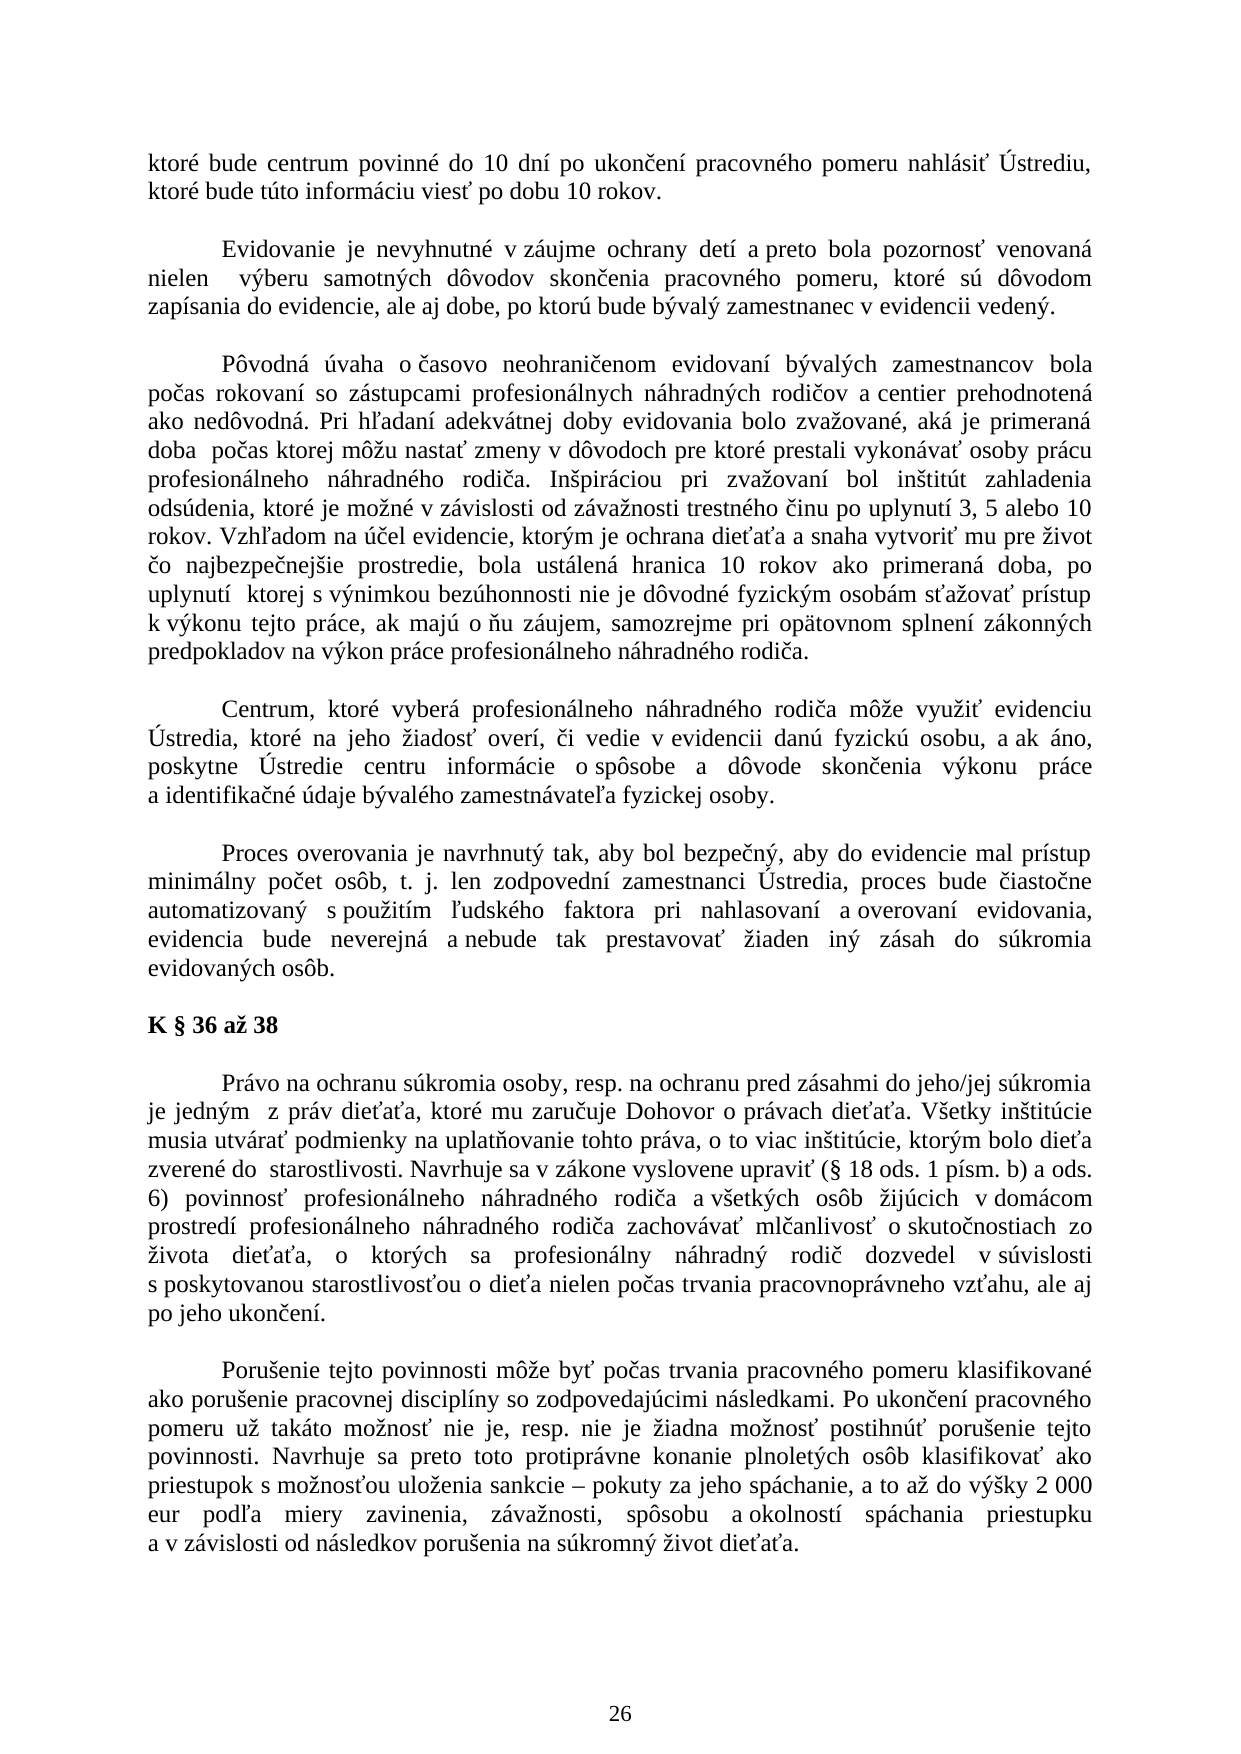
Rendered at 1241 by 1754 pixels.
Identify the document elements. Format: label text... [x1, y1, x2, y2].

text Pôvodná úvaha o časovo neohraničenom evidovaní bývalých zamestnancov bola počas rokovaní so zástupcami profesionálnych náhradných rodičov a centier prehodnotená ako nedôvodná. Pri hľadaní adekvátnej doby evidovania bolo zvažované, aká je primeraná doba počas ktorej môžu nastať zmeny v dôvodoch pre ktoré prestali vykonávať osoby prácu profesionálneho náhradného rodiča. Inšpiráciou pri zvažovaní bol inštitút zahladenia odsúdenia, ktoré je možné v závislosti od závažnosti trestného činu po uplynutí 3, 5 alebo 10 rokov. Vzhľadom na účel evidencie, ktorým je ochrana dieťaťa a snaha vytvoriť mu pre život čo najbezpečnejšie prostredie, bola ustálená hranica 10 rokov ako primeraná doba, po uplynutí ktorej s výnimkou bezúhonnosti nie je dôvodné fyzickým osobám sťažovať prístup k výkonu tejto práce, ak majú o ňu záujem, samozrejme pri opätovnom splnení zákonných predpokladov na výkon práce profesionálneho náhradného rodiča. [148, 349, 1092, 665]
text Centrum, ktoré vyberá profesionálneho náhradného rodiča môže využiť evidenciu Ústredia, ktoré na jeho žiadosť overí, či vedie v evidencii danú fyzickú osobu, a ak áno, poskytne Ústredie centru informácie o spôsobe a dôvode skončenia výkonu práce a identifikačné údaje bývalého zamestnávateľa fyzickej osoby. [148, 694, 1092, 809]
list K § 36 až 38 [148, 1010, 1092, 1039]
text Proces overovania je navrhnutý tak, aby bol bezpečný, aby do evidencie mal prístup minimálny počet osôb, t. j. len zodpovední zamestnanci Ústredia, proces bude čiastočne automatizovaný s použitím ľudského faktora pri nahlasovaní a overovaní evidovania, evidencia bude neverejná a nebude tak prestavovať žiaden iný zásah do súkromia evidovaných osôb. [148, 838, 1092, 981]
text Porušenie tejto povinnosti môže byť počas trvania pracovného pomeru klasifikované ako porušenie pracovnej disciplíny so zodpovedajúcimi následkami. Po ukončení pracovného pomeru už takáto možnosť nie je, resp. nie je žiadna možnosť postihnúť porušenie tejto povinnosti. Navrhuje sa preto toto protiprávne konanie plnoletých osôb klasifikovať ako priestupok s možnosťou uloženia sankcie – pokuty za jeho spáchanie, a to až do výšky 2 000 eur podľa miery zavinenia, závažnosti, spôsobu a okolností spáchania priestupku a v závislosti od následkov porušenia na súkromný život dieťaťa. [148, 1355, 1092, 1556]
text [148, 148, 1092, 205]
text Právo na ochranu súkromia osoby, resp. na ochranu pred zásahmi do jeho/jej súkromia je jedným z práv dieťaťa, ktoré mu zaručuje Dohovor o právach dieťaťa. Všetky inštitúcie musia utvárať podmienky na uplatňovanie tohto práva, o to viac inštitúcie, ktorým bolo dieťa zverené do starostlivosti. Navrhuje sa v zákone vyslovene upraviť (§ 18 ods. 1 písm. b) a ods. 6) povinnosť profesionálneho náhradného rodiča a všetkých osôb žijúcich v domácom prostredí profesionálneho náhradného rodiča zachovávať mlčanlivosť o skutočnostiach zo života dieťaťa, o ktorých sa profesionálny náhradný rodič dozvedel v súvislosti s poskytovanou starostlivosťou o dieťa nielen počas trvania pracovnoprávneho vzťahu, ale aj po jeho ukončení. [148, 1068, 1092, 1326]
text Evidovanie je nevyhnutné v záujme ochrany detí a preto bola pozornosť venovaná nielen výberu samotných dôvodov skončenia pracovného pomeru, ktoré sú dôvodom zapísania do evidencie, ale aj dobe, po ktorú bude bývalý zamestnanec v evidencii vedený. [148, 234, 1092, 320]
